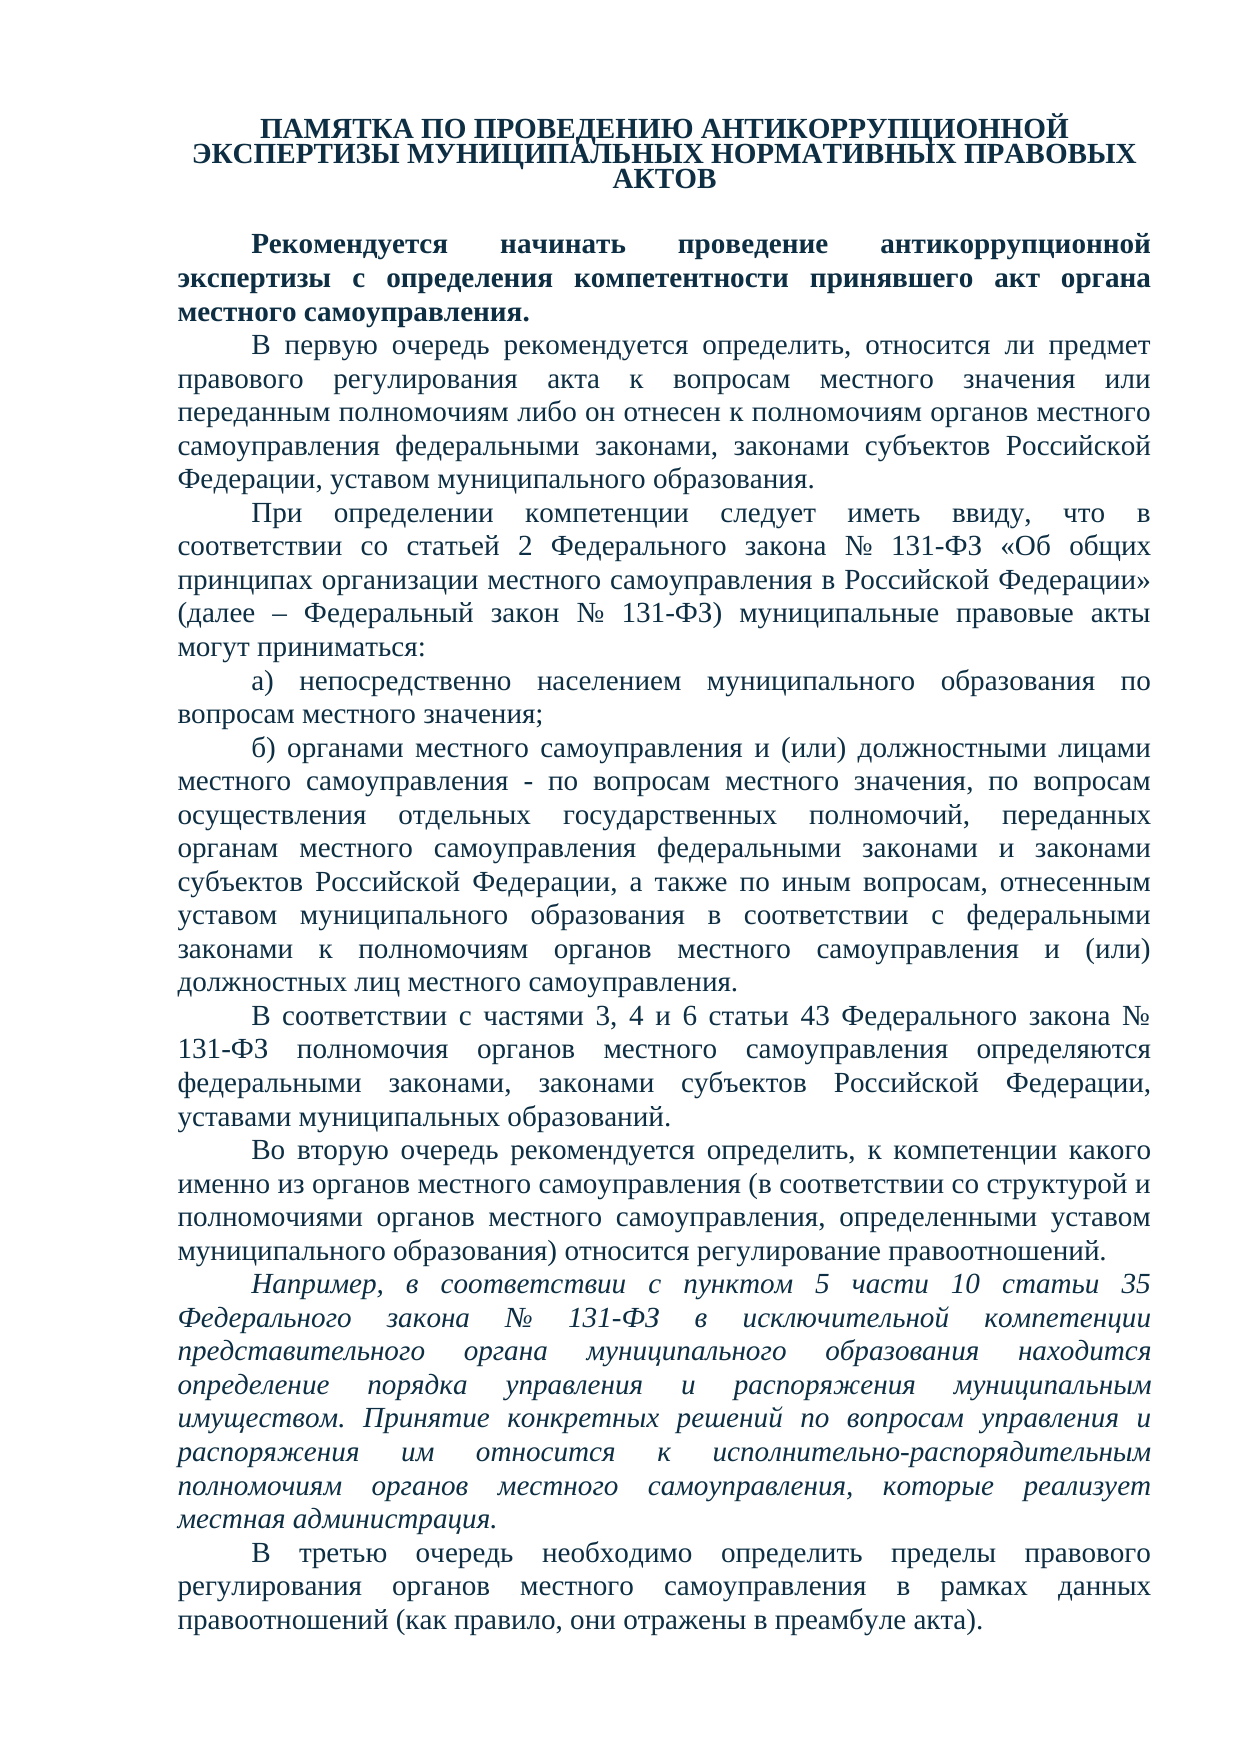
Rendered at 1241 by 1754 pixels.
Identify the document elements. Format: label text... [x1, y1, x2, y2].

text В соответствии с частями 3, 4 и 6 статьи 43 Федерального закона № 131-ФЗ полномочия органов местного самоуправления определяются федеральными законами, законами субъектов Российской Федерации, уставами муниципальных образований. [177, 998, 1152, 1132]
text Во вторую очередь рекомендуется определить, к компетенции какого именно из органов местного самоуправления (в соответствии со структурой и полномочиями органов местного самоуправления, определенными уставом муниципального образования) относится регулирование правоотношений. [177, 1132, 1152, 1266]
text В первую очередь рекомендуется определить, относится ли предмет правового регулирования акта к вопросам местного значения или переданным полномочиям либо он отнесен к полномочиям органов местного самоуправления федеральными законами, законами субъектов Российской Федерации, уставом муниципального образования. [177, 327, 1152, 495]
text Например, в соответствии с пунктом 5 части 10 статьи 35 Федерального закона № 131-ФЗ в исключительной компетенции представительного органа муниципального образования находится определение порядка управления и распоряжения муниципальным имуществом. Принятие конкретных решений по вопросам управления и распоряжения им относится к исполнительно-распорядительным полномочиям органов местного самоуправления, которые реализует местная администрация. [177, 1266, 1152, 1535]
text а) непосредственно населением муниципального образования по вопросам местного значения; [177, 663, 1152, 730]
text В третью очередь необходимо определить пределы правового регулирования органов местного самоуправления в рамках данных правоотношений (как правило, они отражены в преамбуле акта). [177, 1535, 1152, 1635]
text Рекомендуется начинать проведение антикоррупционной экспертизы с определения компетентности принявшего акт органа местного самоуправления. [177, 227, 1152, 327]
text б) органами местного самоуправления и (или) должностными лицами местного самоуправления - по вопросам местного значения, по вопросам осуществления отдельных государственных полномочий, переданных органам местного самоуправления федеральными законами и законами субъектов Российской Федерации, а также по иным вопросам, отнесенным уставом муниципального образования в соответствии с федеральными законами к полномочиям органов местного самоуправления и (или) должностных лиц местного самоуправления. [177, 730, 1152, 998]
text ПАМЯТКА ПО ПРОВЕДЕНИЮ АНТИКОРРУПЦИОННОЙ ЭКСПЕРТИЗЫ МУНИЦИПАЛЬНЫХ НОРМАТИВНЫХ ПРАВОВЫХ АКТОВ [177, 118, 1152, 193]
text При определении компетенции следует иметь ввиду, что в соответствии со статьей 2 Федерального закона № 131-ФЗ «Об общих принципах организации местного самоуправления в Российской Федерации» (далее – Федеральный закон № 131-ФЗ) муниципальные правовые акты могут приниматься: [177, 495, 1152, 663]
